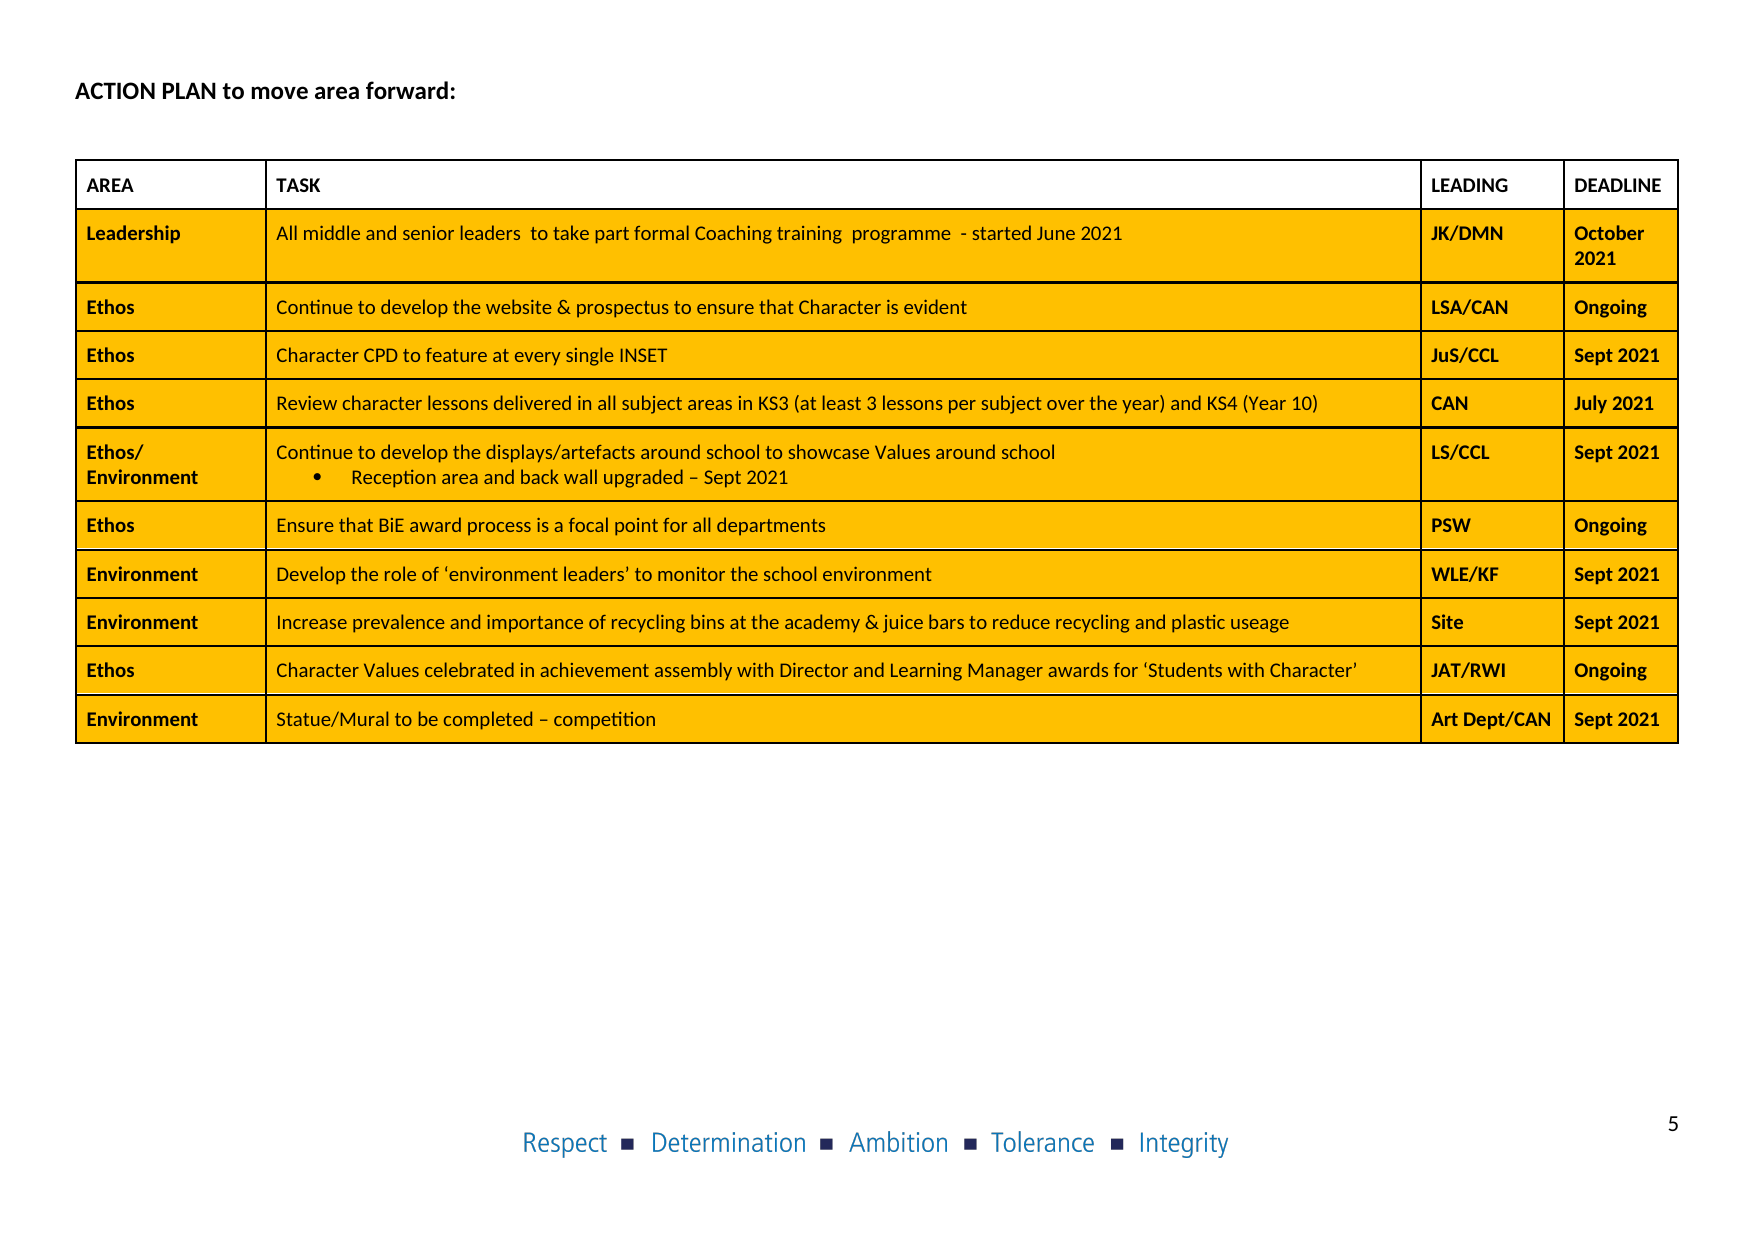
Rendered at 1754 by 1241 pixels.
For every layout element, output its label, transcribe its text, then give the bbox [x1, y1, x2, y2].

table_cell Ethos [77, 502, 265, 548]
table_cell Increase prevalence and importance of recycling bins at the academy & juice bars to reduce recycling and plastic useage [267, 599, 1420, 645]
table_cell Art Dept/CAN [1422, 696, 1563, 742]
table_cell Sept 2021 [1565, 332, 1677, 378]
text ACTION PLAN to move area forward: [75, 75, 1679, 106]
table_cell Develop the role of ‘environment leaders’ to monitor the school environment [267, 551, 1420, 597]
table_cell Sept 2021 [1565, 696, 1677, 742]
table_cell Character Values celebrated in achievement assembly with Director and Learning Manager awards for ‘Students with Character’ [267, 647, 1420, 693]
table_cell Ethos [77, 647, 265, 693]
table_cell All middle and senior leaders to take part formal Coaching training programme - started June 2021 [267, 210, 1420, 281]
table_cell Ethos/Environment [77, 429, 265, 500]
table_cell LS/CCL [1422, 429, 1563, 500]
table_header TASK [267, 161, 1420, 208]
table_cell Leadership [77, 210, 265, 281]
table_cell Continue to develop the website & prospectus to ensure that Character is evident [267, 284, 1420, 330]
table_header DEADLINE [1565, 161, 1677, 208]
picture [521, 1128, 1233, 1161]
table_cell Site [1422, 599, 1563, 645]
table_cell Ethos [77, 380, 265, 426]
table_cell Ongoing [1565, 647, 1677, 693]
table_cell PSW [1422, 502, 1563, 548]
table_cell JAT/RWI [1422, 647, 1563, 693]
table_cell October 2021 [1565, 210, 1677, 281]
table_cell Ensure that BiE award process is a focal point for all departments [267, 502, 1420, 548]
table_cell WLE/KF [1422, 551, 1563, 597]
table_cell JuS/CCL [1422, 332, 1563, 378]
table_cell July 2021 [1565, 380, 1677, 426]
table_header AREA [77, 161, 265, 208]
table_cell Sept 2021 [1565, 429, 1677, 500]
table_cell Ongoing [1565, 502, 1677, 548]
table_cell Continue to develop the displays/artefacts around school to showcase Values around school Reception area and back wall upgraded – Sept 2021 [267, 429, 1420, 500]
table_cell Ethos [77, 332, 265, 378]
table_cell JK/DMN [1422, 210, 1563, 281]
table_cell LSA/CAN [1422, 284, 1563, 330]
table_cell Ongoing [1565, 284, 1677, 330]
table_cell Sept 2021 [1565, 551, 1677, 597]
table_cell Environment [77, 551, 265, 597]
table_cell Review character lessons delivered in all subject areas in KS3 (at least 3 lessons per subject over the year) and KS4 (Year 10) [267, 380, 1420, 426]
table_cell Character CPD to feature at every single INSET [267, 332, 1420, 378]
table_cell Environment [77, 599, 265, 645]
table_cell Environment [77, 696, 265, 742]
table_cell Ethos [77, 284, 265, 330]
table_cell CAN [1422, 380, 1563, 426]
table_header LEADING [1422, 161, 1563, 208]
table_cell Sept 2021 [1565, 599, 1677, 645]
table_cell Statue/Mural to be completed – competition [267, 696, 1420, 742]
